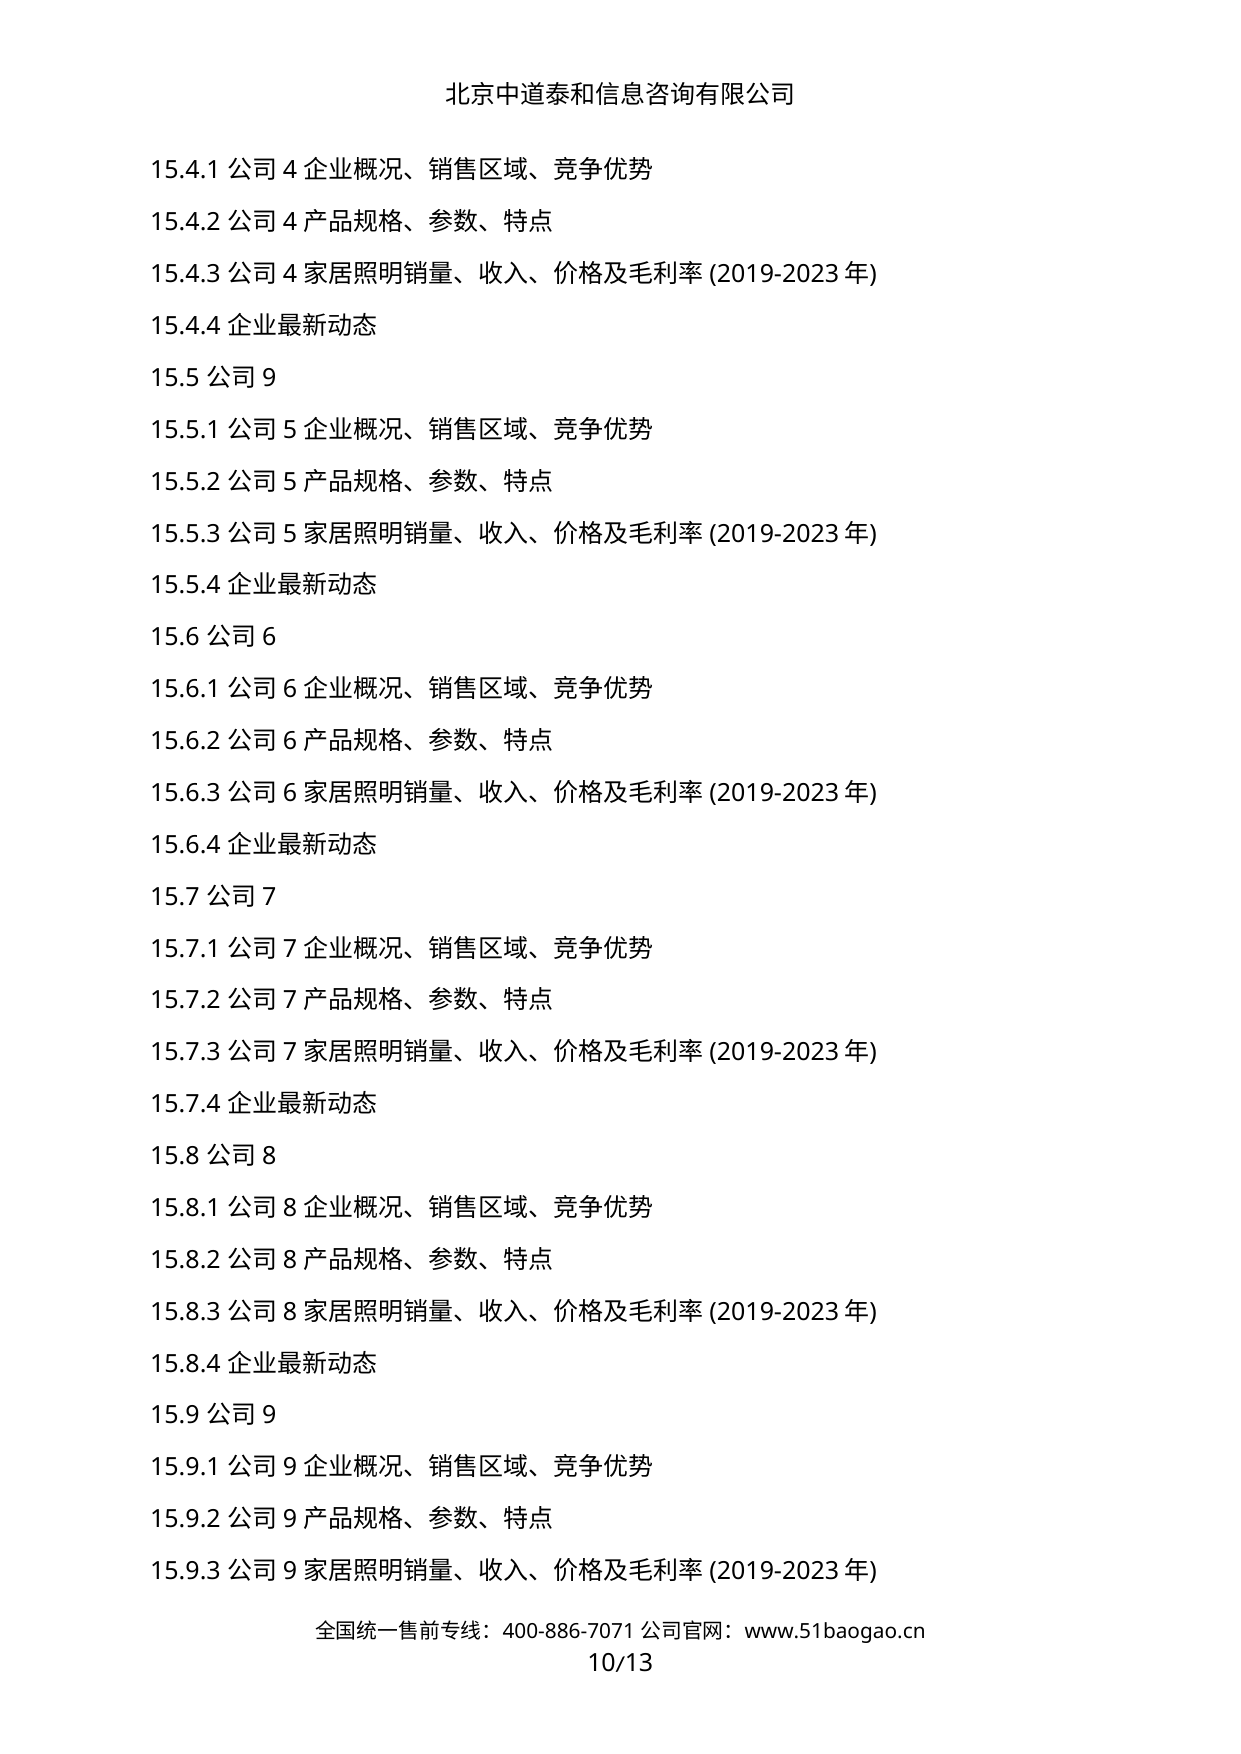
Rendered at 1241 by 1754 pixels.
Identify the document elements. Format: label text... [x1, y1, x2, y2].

text 15.4.4 企业最新动态 [150, 306, 1090, 342]
text 15.5.3 公司 5 家居照明销量、收入、价格及毛利率 (2019-2023年) [150, 513, 1090, 549]
text 15.6.3 公司 6 家居照明销量、收入、价格及毛利率 (2019-2023年) [150, 772, 1090, 809]
text 15.9.3 公司 9 家居照明销量、收入、价格及毛利率 (2019-2023年) [150, 1551, 1090, 1587]
text 15.7.2 公司 7 产品规格、参数、特点 [150, 980, 1090, 1016]
text 15.9.2 公司 9 产品规格、参数、特点 [150, 1499, 1090, 1535]
text 15.4.1 公司 4 企业概况、销售区域、竞争优势 [150, 150, 1090, 186]
text 15.8 公司 8 [150, 1136, 1090, 1172]
text 15.5.4 企业最新动态 [150, 565, 1090, 601]
text 15.5 公司 9 [150, 357, 1090, 394]
text 15.8.3 公司 8 家居照明销量、收入、价格及毛利率 (2019-2023年) [150, 1291, 1090, 1327]
text 15.7.1 公司 7 企业概况、销售区域、竞争优势 [150, 928, 1090, 964]
text 15.4.2 公司 4 产品规格、参数、特点 [150, 202, 1090, 238]
text 15.6.4 企业最新动态 [150, 824, 1090, 861]
text 15.5.1 公司 5 企业概况、销售区域、竞争优势 [150, 409, 1090, 446]
text 15.9 公司 9 [150, 1395, 1090, 1431]
text 15.7.3 公司 7 家居照明销量、收入、价格及毛利率 (2019-2023年) [150, 1032, 1090, 1068]
text 15.7 公司 7 [150, 876, 1090, 912]
text 15.9.1 公司 9 企业概况、销售区域、竞争优势 [150, 1447, 1090, 1483]
text 15.8.4 企业最新动态 [150, 1343, 1090, 1379]
text 15.4.3 公司 4 家居照明销量、收入、价格及毛利率 (2019-2023年) [150, 254, 1090, 290]
text 15.8.2 公司 8 产品规格、参数、特点 [150, 1239, 1090, 1276]
text 15.6.1 公司 6 企业概况、销售区域、竞争优势 [150, 669, 1090, 705]
text 15.6.2 公司 6 产品规格、参数、特点 [150, 721, 1090, 757]
text 15.7.4 企业最新动态 [150, 1084, 1090, 1120]
text 15.5.2 公司 5 产品规格、参数、特点 [150, 461, 1090, 497]
text 15.8.1 公司 8 企业概况、销售区域、竞争优势 [150, 1187, 1090, 1224]
text 15.6 公司 6 [150, 617, 1090, 653]
